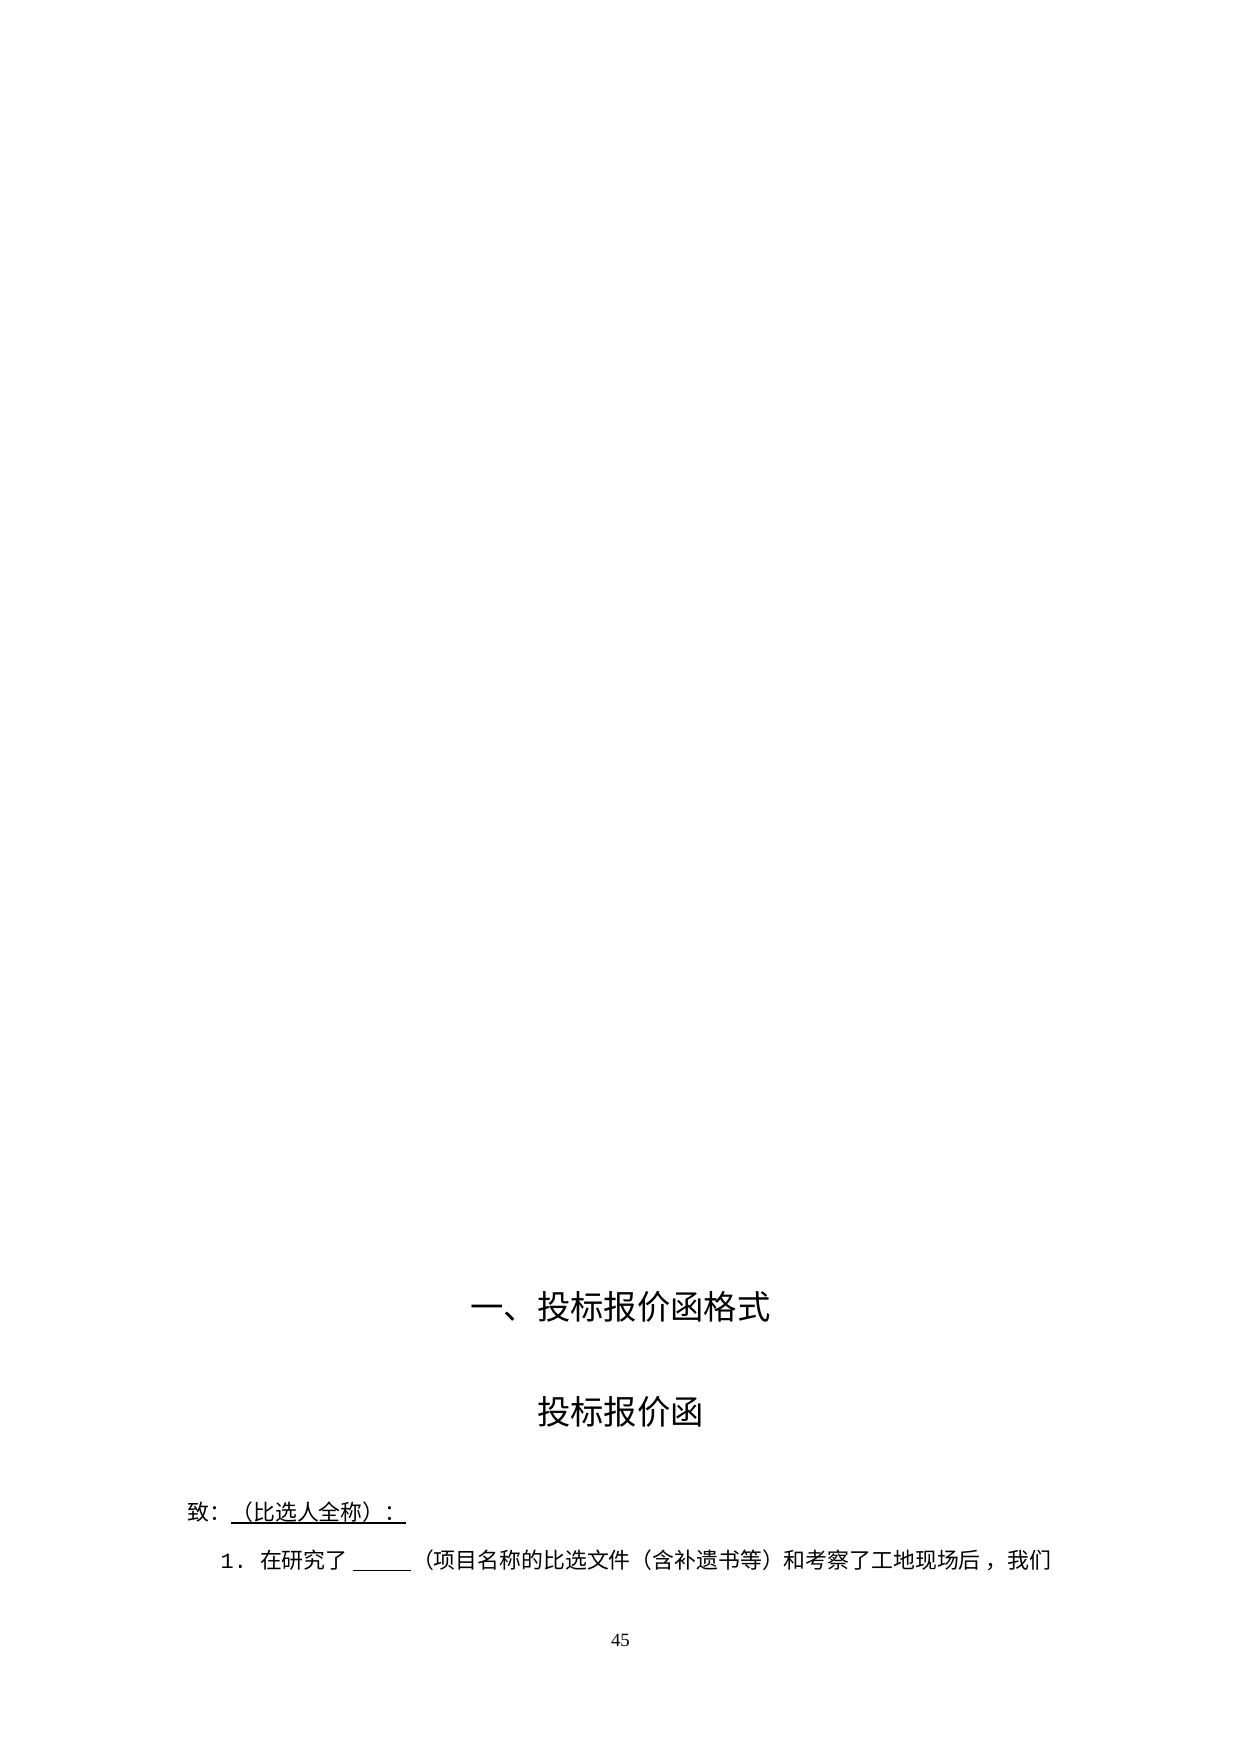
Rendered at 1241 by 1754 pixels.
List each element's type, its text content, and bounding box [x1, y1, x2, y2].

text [187, 1543, 1053, 1575]
text 投标报价函 [187, 1386, 1053, 1434]
text 致：（比选人全称）： [187, 1495, 1053, 1527]
text 一、投标报价函格式 [187, 1282, 1053, 1328]
